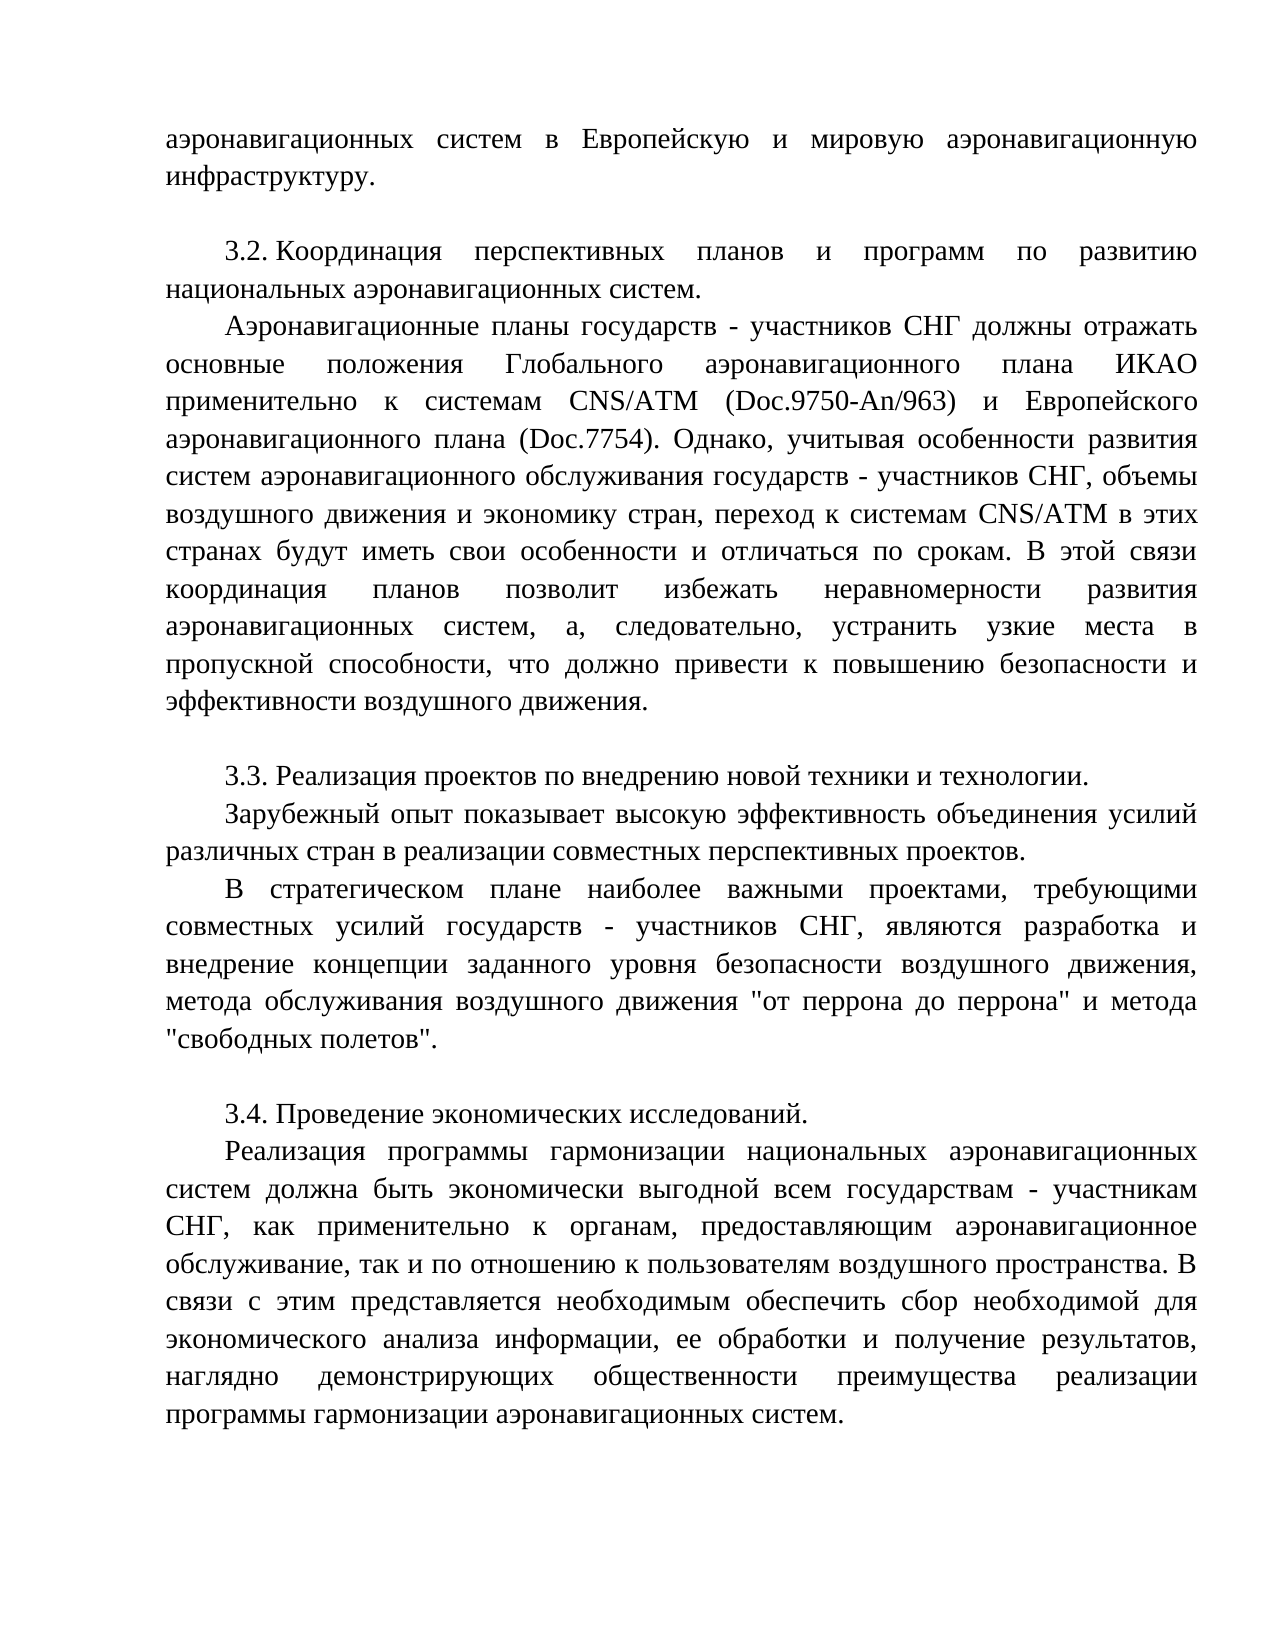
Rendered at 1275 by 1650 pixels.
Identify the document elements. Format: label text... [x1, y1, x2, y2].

text Зарубежный опыт показывает высокую эффективность объединения усилий различных стран в реализации совместных перспективных проектов. [165, 793, 1198, 868]
text В стратегическом плане наиболее важными проектами, требующими совместных усилий государств - участников СНГ, являются разработка и внедрение концепции заданного уровня безопасности воздушного движения, метода обслуживания воздушного движения "от перрона до перрона" и метода "свободных полетов". [165, 868, 1198, 1056]
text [165, 118, 1198, 193]
text 3.4. Проведение экономических исследований. [165, 1093, 1198, 1131]
text Реализация программы гармонизации национальных аэронавигационных систем должна быть экономически выгодной всем государствам - участникам СНГ, как применительно к органам, предоставляющим аэронавигационное обслуживание, так и по отношению к пользователям воздушного пространства. В связи с этим представляется необходимым обеспечить сбор необходимой для экономического анализа информации, ее обработки и получение результатов, наглядно демонстрирующих общественности преимущества реализации программы гармонизации аэронавигационных систем. [165, 1131, 1198, 1431]
text 3.2. Координация перспективных планов и программ по развитию национальных аэронавигационных систем. [165, 231, 1198, 306]
text 3.3. Реализация проектов по внедрению новой техники и технологии. [165, 756, 1198, 793]
text Аэронавигационные планы государств - участников СНГ должны отражать основные положения Глобального аэронавигационного плана ИКАО применительно к системам CNS/ATM (Dос.9750-An/963) и Европейского аэронавигационного плана (Dос.7754). Однако, учитывая особенности развития систем аэронавигационного обслуживания государств - участников СНГ, объемы воздушного движения и экономику стран, переход к системам CNS/ATM в этих странах будут иметь свои особенности и отличаться по срокам. В этой связи координация планов позволит избежать неравномерности развития аэронавигационных систем, а, следовательно, устранить узкие места в пропускной способности, что должно привести к повышению безопасности и эффективности воздушного движения. [165, 306, 1198, 718]
